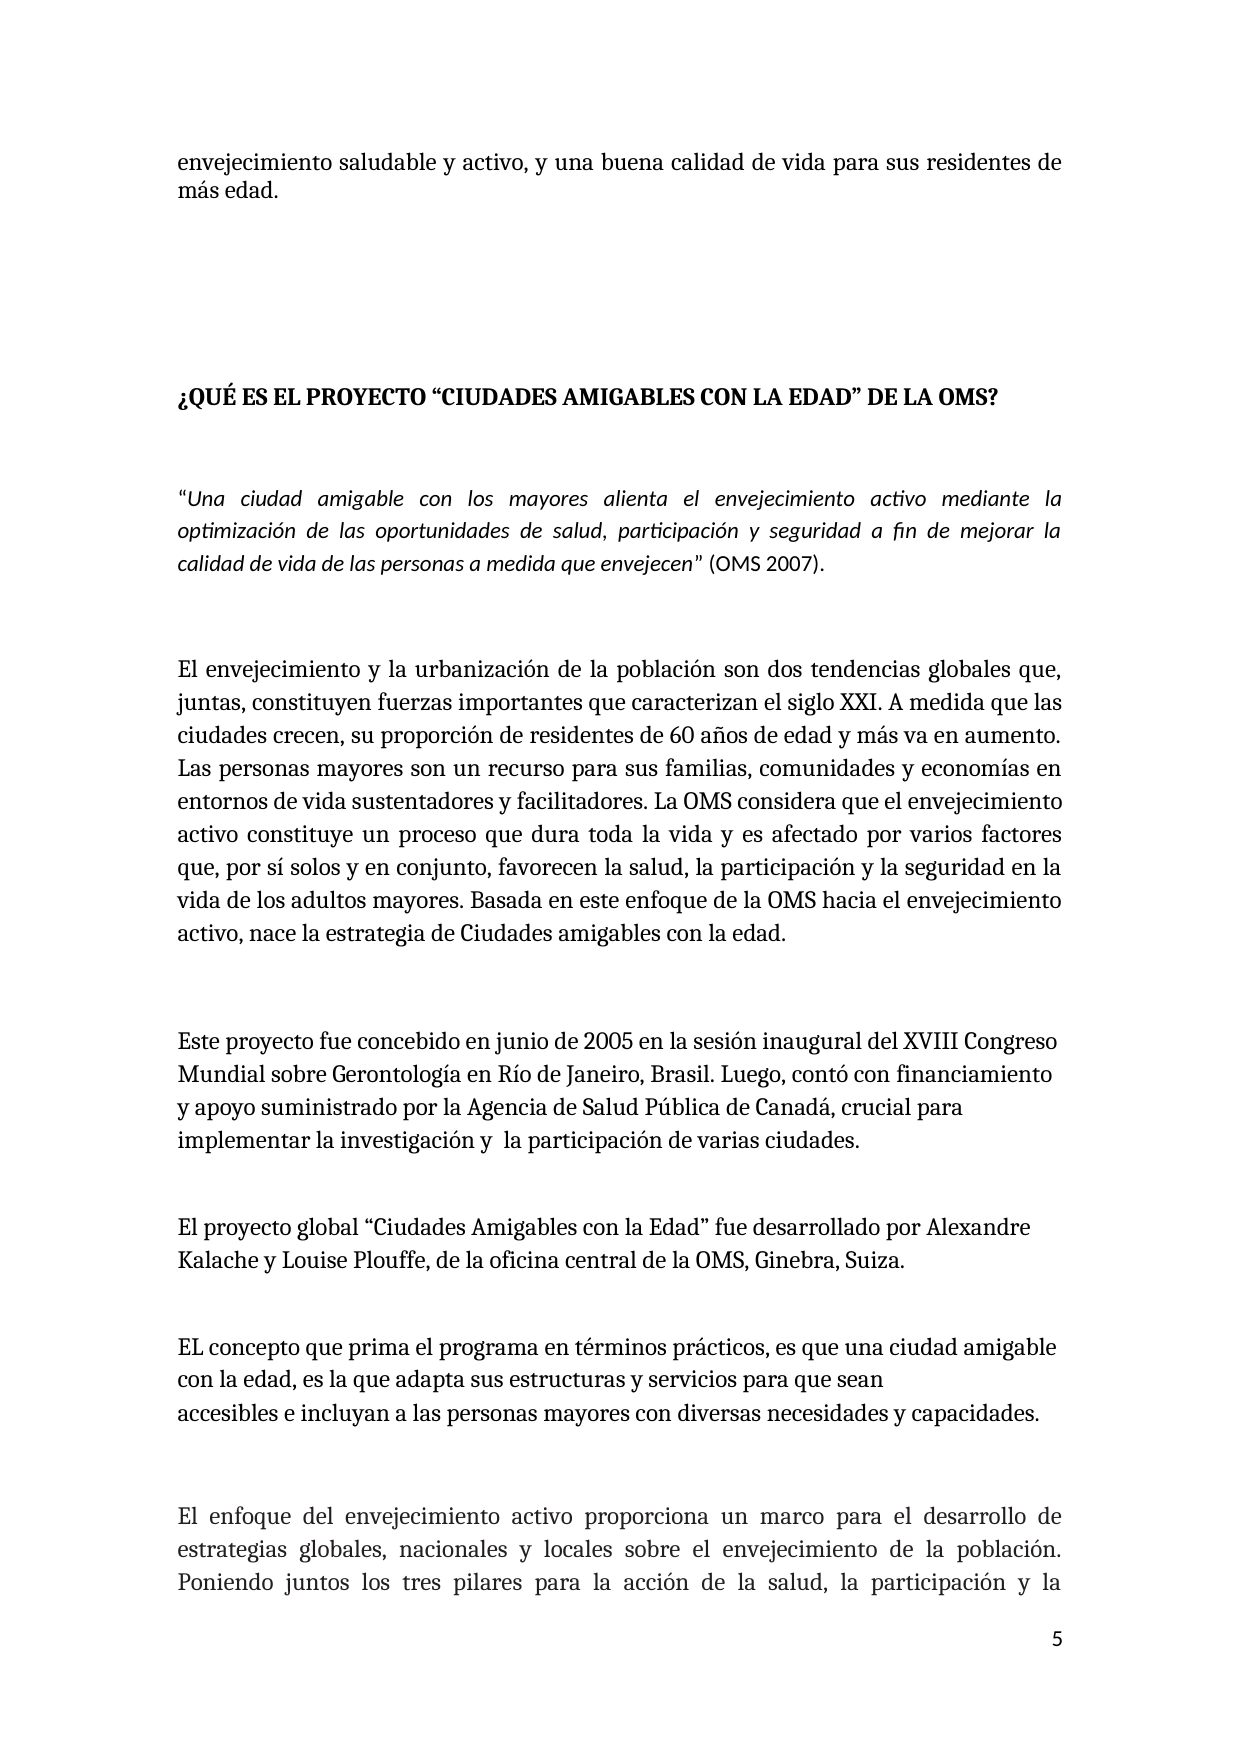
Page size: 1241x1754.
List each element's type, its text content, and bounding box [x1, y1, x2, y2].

text El proyecto global “Ciudades Amigables con la Edad” fue desarrollado por Alexandre Kalache y Louise Plouffe, de la oficina central de la OMS, Ginebra, Suiza. [177, 1212, 1063, 1274]
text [177, 148, 1063, 205]
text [177, 1502, 1063, 1597]
text ¿QUÉ ES EL PROYECTO “CIUDADES AMIGABLES CON LA EDAD” DE LA OMS? [177, 381, 1005, 412]
text accesibles e incluyan a las personas mayores con diversas necesidades y capacidades. [177, 1398, 1063, 1427]
text Este proyecto fue concebido en junio de 2005 en la sesión inaugural del XVIII Congreso Mundial sobre Gerontología en Río de Janeiro, Brasil. Luego, contó con financiamiento y apoyo suministrado por la Agencia de Salud Pública de Canadá, crucial para implementar la investigación y la participación de varias ciudades. [177, 1027, 1063, 1154]
text “Una ciudad amigable con los mayores alienta el envejecimiento activo mediante la optimización de las oportunidades de salud, participación y seguridad a fin de mejorar la calidad de vida de las personas a medida que envejecen” (OMS 2007). [177, 484, 1063, 577]
text El envejecimiento y la urbanización de la población son dos tendencias globales que, juntas, constituyen fuerzas importantes que caracterizan el siglo XXI. A medida que las ciudades crecen, su proporción de residentes de 60 años de edad y más va en aumento. Las personas mayores son un recurso para sus familias, comunidades y economías en entornos de vida sustentadores y facilitadores. La OMS considera que el envejecimiento activo constituye un proceso que dura toda la vida y es afectado por varios factores que, por sí solos y en conjunto, favorecen la salud, la participación y la seguridad en la vida de los adultos mayores. Basada en este enfoque de la OMS hacia el envejecimiento activo, nace la estrategia de Ciudades amigables con la edad. [177, 655, 1063, 948]
text EL concepto que prima el programa en términos prácticos, es que una ciudad amigable con la edad, es la que adapta sus estructuras y servicios para que sean [177, 1332, 1063, 1394]
